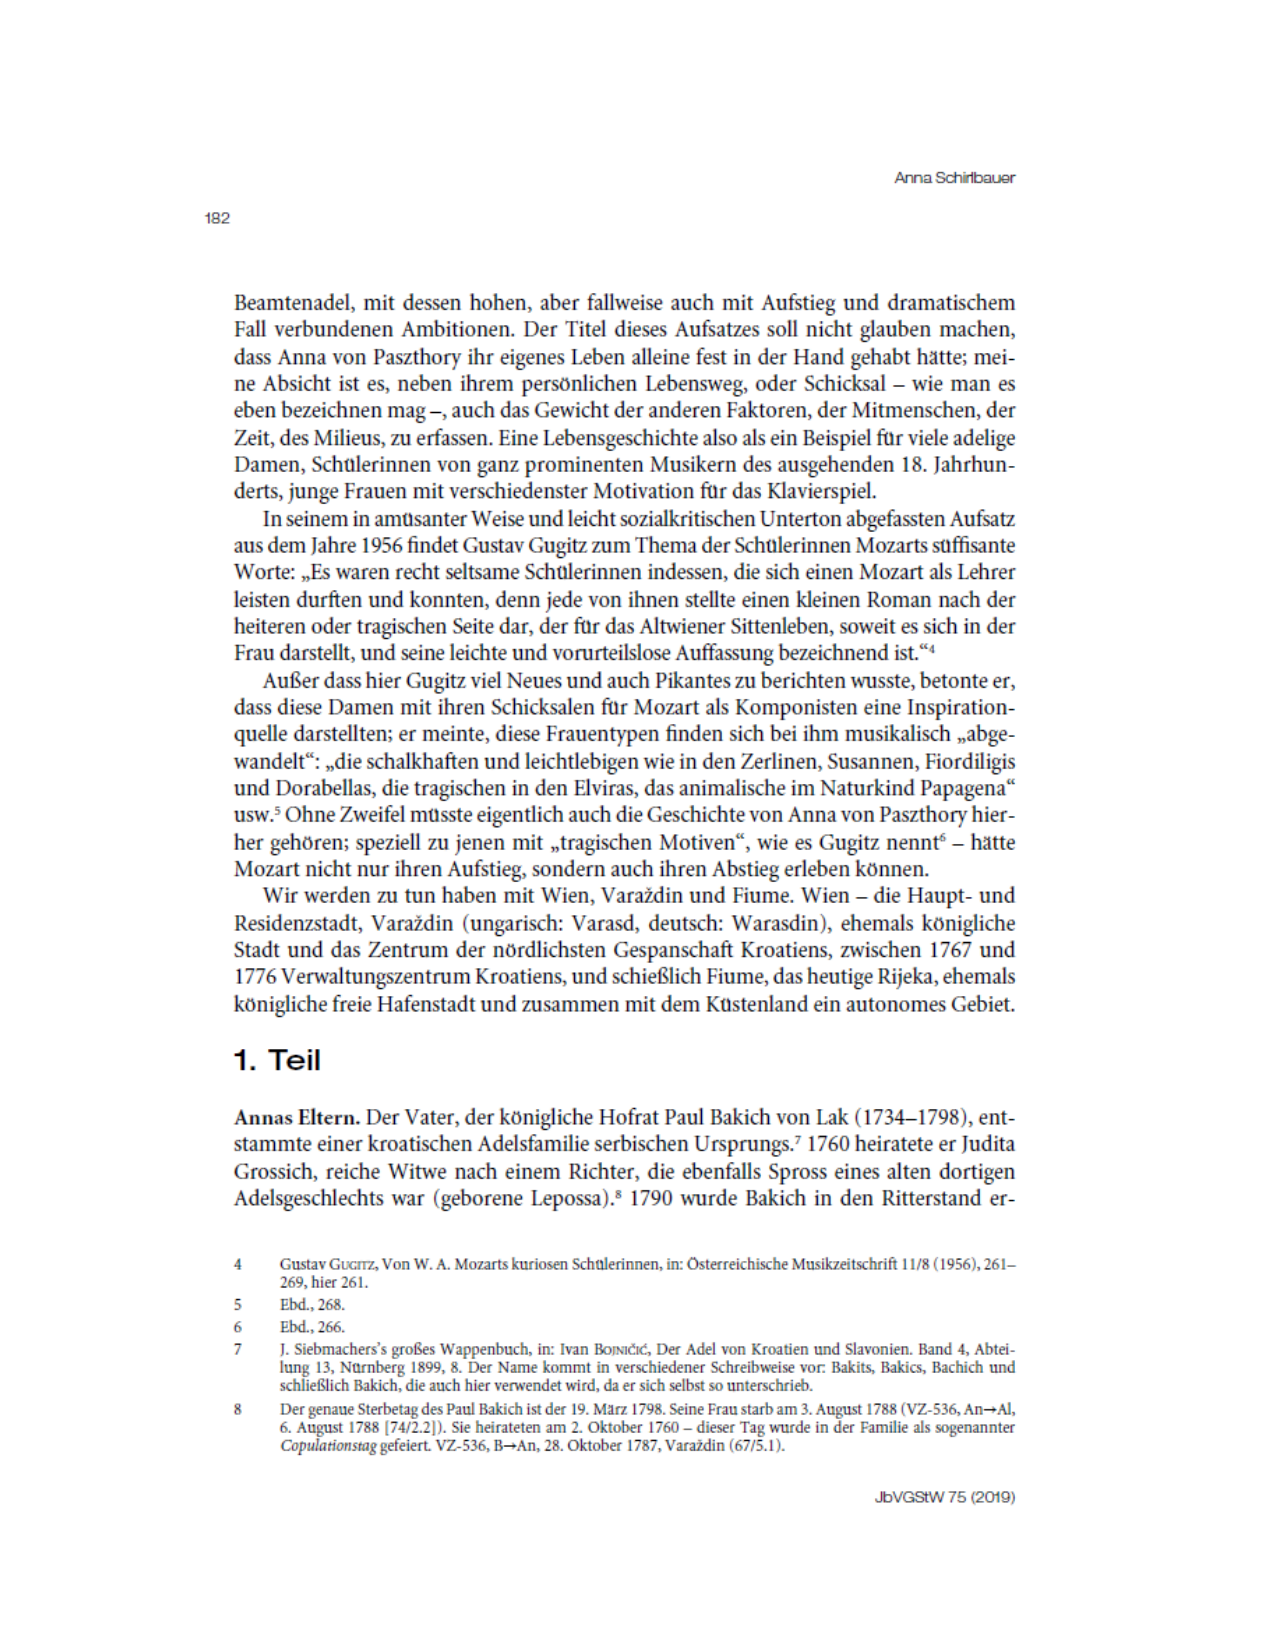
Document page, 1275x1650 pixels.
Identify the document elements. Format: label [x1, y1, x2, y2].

picture [147, 147, 1128, 1532]
